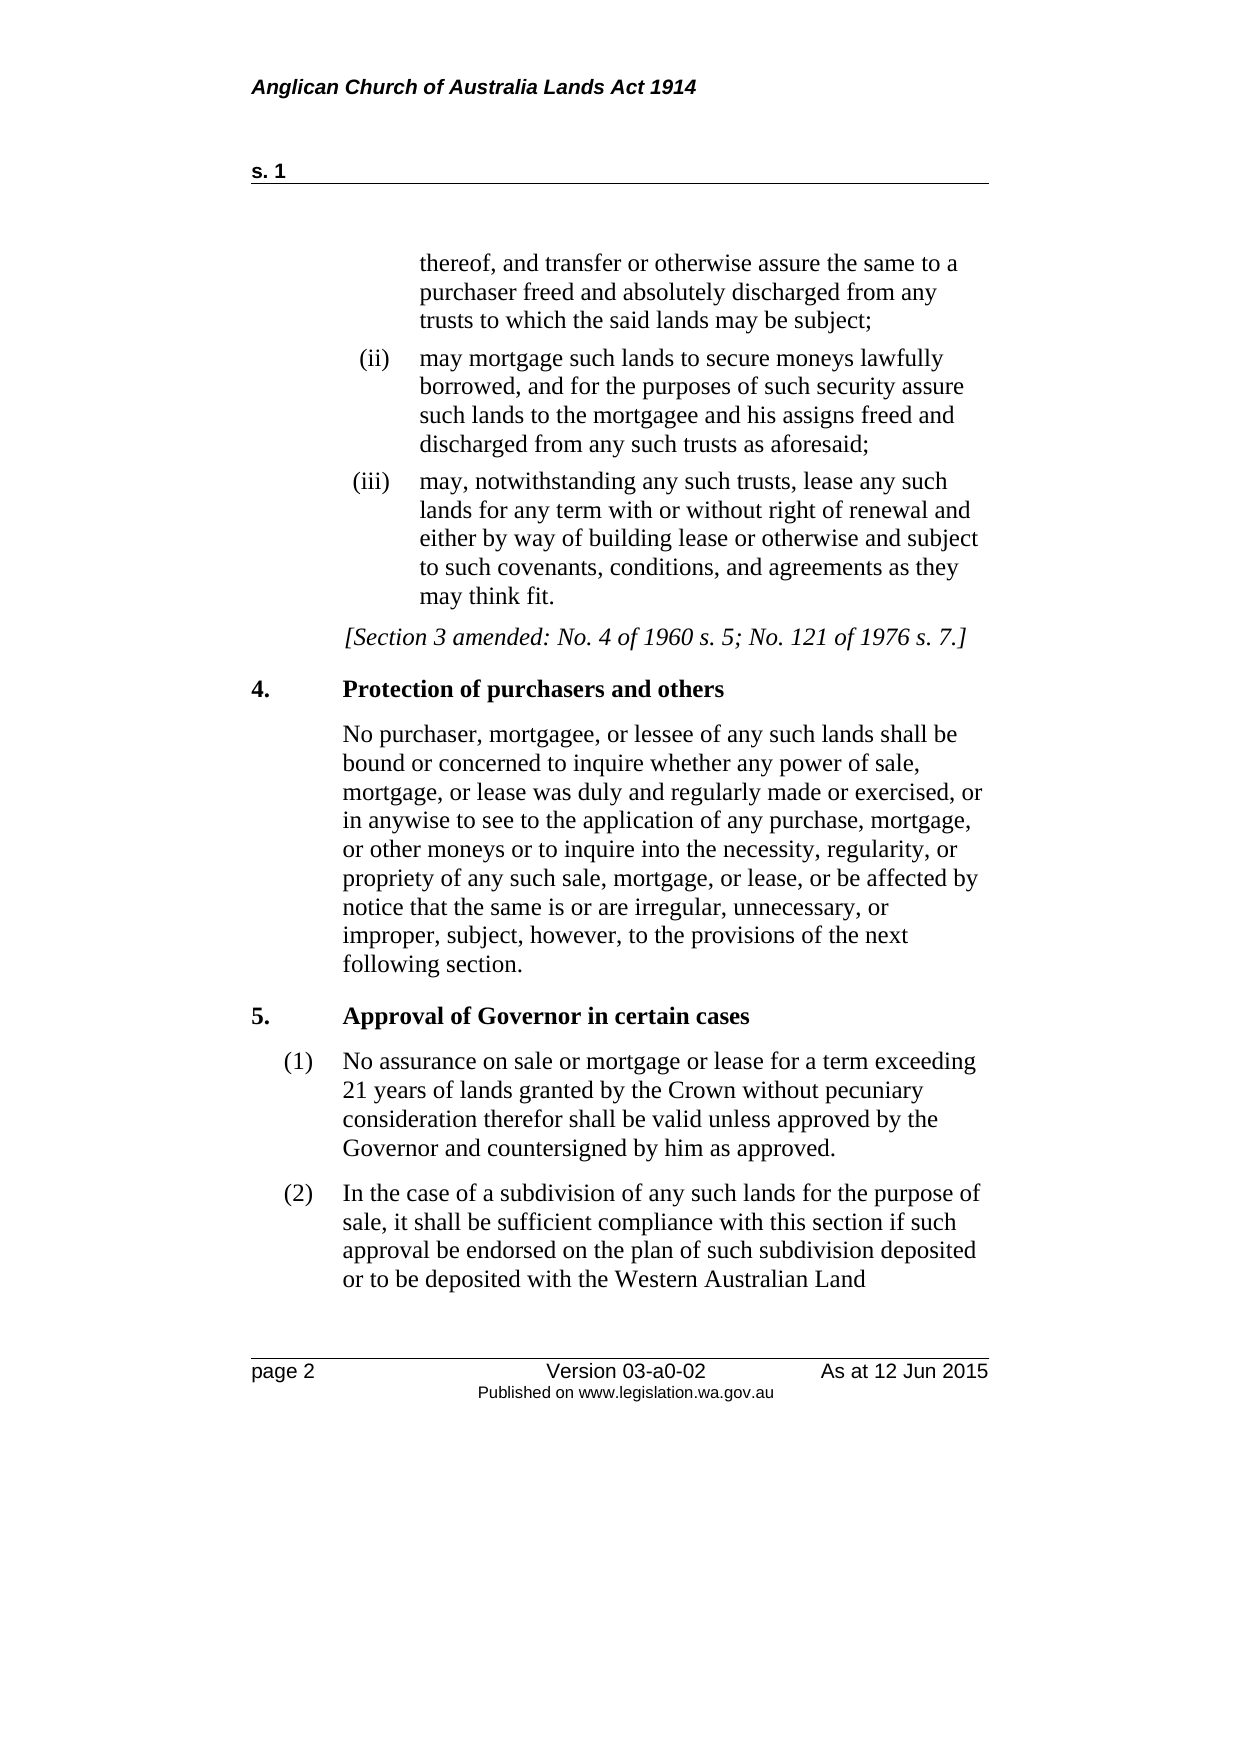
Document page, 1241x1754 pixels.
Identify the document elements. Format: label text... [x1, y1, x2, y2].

text [Section 3 amended: No. 4 of 1960 s. 5; No. 121 of 1976 s. 7.] [251, 622, 989, 651]
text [251, 248, 989, 334]
subtitle 5. Approval of Governor in certain cases [251, 1001, 989, 1030]
text No purchaser, mortgagee, or lessee of any such lands shall be bound or concerned to inquire whether any power of sale, mortgage, or lease was duly and regularly made or exercised, or in anywise to see to the application of any purchase, mortgage, or other moneys or to inquire into the necessity, regularity, or propriety of any such sale, mortgage, or lease, or be affected by notice that the same is or are irregular, unnecessary, or improper, subject, however, to the provisions of the next following section. [251, 719, 989, 978]
subtitle 4. Protection of purchasers and others [251, 674, 989, 703]
text (1) No assurance on sale or mortgage or lease for a term exceeding 21 years of lands granted by the Crown without pecuniary consideration therefor shall be valid unless approved by the Governor and countersigned by him as approved. [251, 1046, 989, 1161]
text (ii) may mortgage such lands to secure moneys lawfully borrowed, and for the purposes of such security assure such lands to the mortgagee and his assigns freed and discharged from any such trusts as aforesaid; [251, 343, 989, 458]
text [251, 1178, 989, 1293]
text (iii) may, notwithstanding any such trusts, lease any such lands for any term with or without right of renewal and either by way of building lease or otherwise and subject to such covenants, conditions, and agreements as they may think fit. [251, 466, 989, 610]
